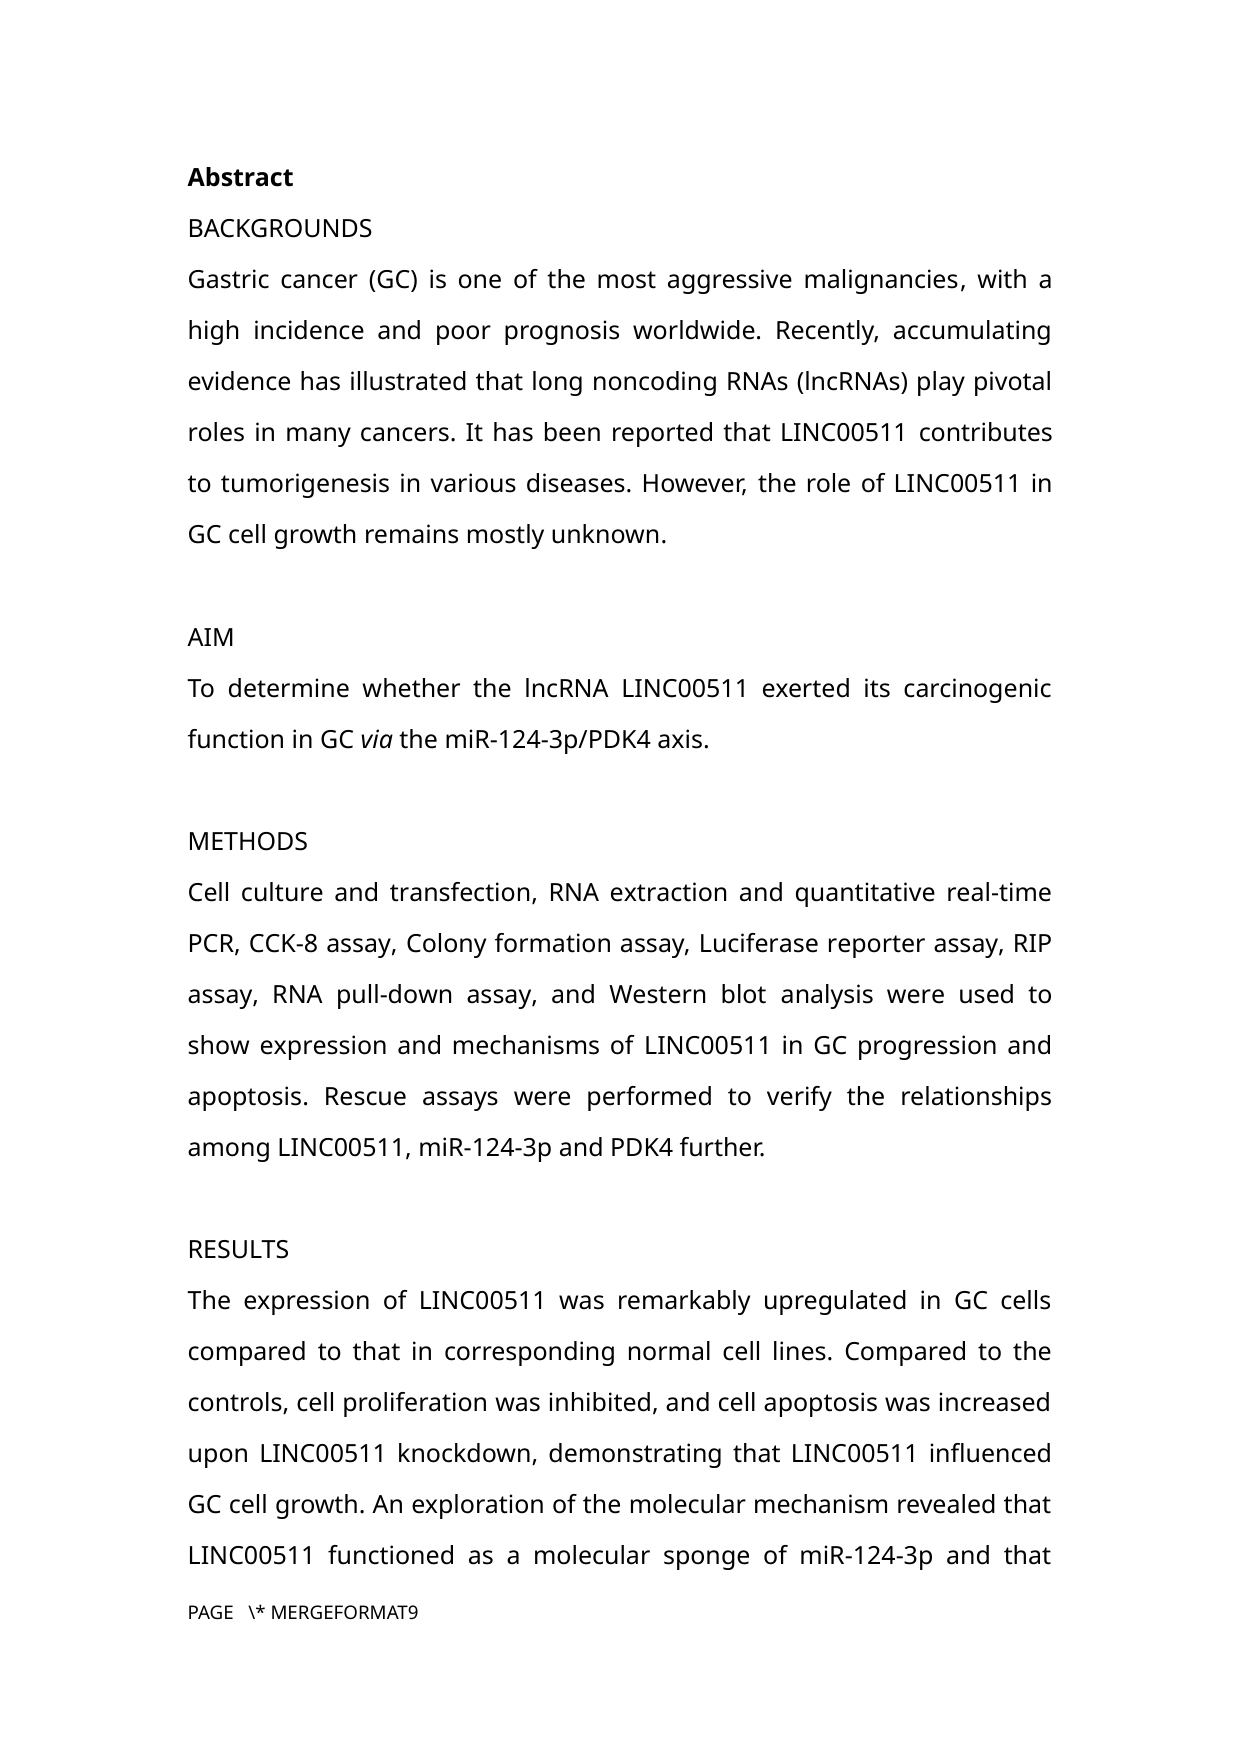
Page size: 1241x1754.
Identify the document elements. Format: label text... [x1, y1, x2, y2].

text METHODS [187, 823, 1053, 857]
text AIM [187, 619, 1053, 653]
text Cell culture and transfection, RNA extraction and quantitative real-time PCR, CCK-8 assay, Colony formation assay, Luciferase reporter assay, RIP assay, RNA pull-down assay, and Western blot analysis were used to show expression and mechanisms of LINC00511 in GC progression and apoptosis. Rescue assays were performed to verify the relationships among LINC00511, miR-124-3p and PDK4 further. [187, 874, 1053, 1164]
text Abstract [187, 160, 1053, 194]
text Gastric cancer (GC) is one of the most aggressive malignancies, with a high incidence and poor prognosis worldwide. Recently, accumulating evidence has illustrated that long noncoding RNAs (lncRNAs) play pivotal roles in many cancers. It has been reported that LINC00511 contributes to tumorigenesis in various diseases. However, the role of LINC00511 in GC cell growth remains mostly unknown. [187, 262, 1053, 551]
text To determine whether the lncRNA LINC00511 exerted its carcinogenic function in GC via the miR-124-3p/PDK4 axis. [187, 670, 1053, 755]
text BACKGROUNDS [187, 211, 1053, 245]
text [187, 1283, 1053, 1572]
text RESULTS [187, 1232, 1053, 1266]
